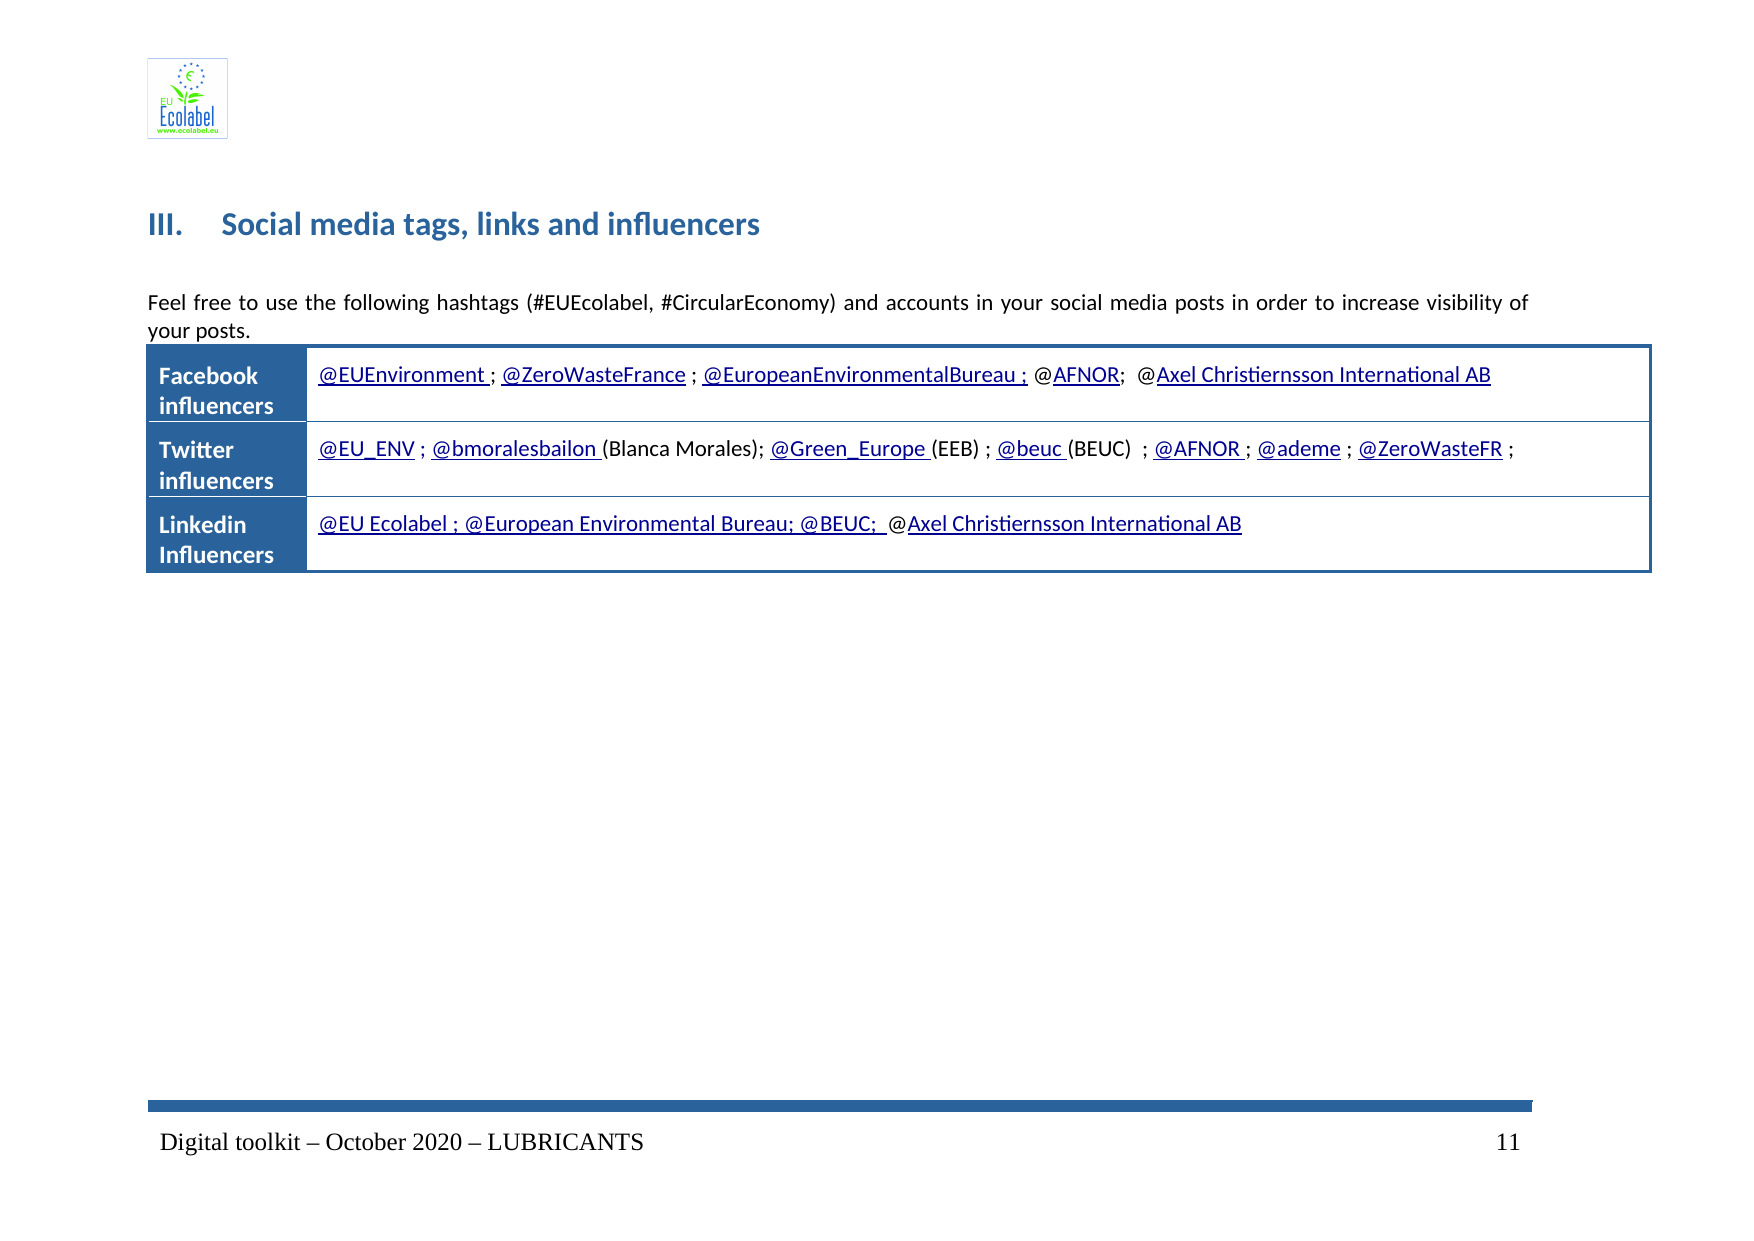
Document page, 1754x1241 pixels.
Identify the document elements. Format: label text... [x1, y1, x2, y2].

subtitle Social media tags, links and influencers [148, 203, 1532, 244]
table_header @EUEnvironment ; @ZeroWasteFrance ; @EuropeanEnvironmentalBureau ; @AFNOR; @Axel Christiernsson International AB [307, 348, 1649, 421]
table_cell @EU_ENV ; @bmoralesbailon (Blanca Morales); @Green_Europe (EEB) ; @beuc (BEUC) ; @AFNOR ; @ademe ; @ZeroWasteFR ; [307, 422, 1649, 496]
picture [147, 58, 228, 139]
table_cell @EU Ecolabel ; @European Environmental Bureau; @BEUC; @Axel Christiernsson International AB [307, 497, 1649, 570]
table_header Facebook influencers [149, 348, 306, 421]
table_cell Linkedin Influencers [149, 497, 306, 570]
table_cell Twitter influencers [149, 422, 306, 496]
text Feel free to use the following hashtags (#EUEcolabel, #CircularEconomy) and accounts in your social media posts in order to increase visibility of your posts. [148, 288, 1532, 344]
